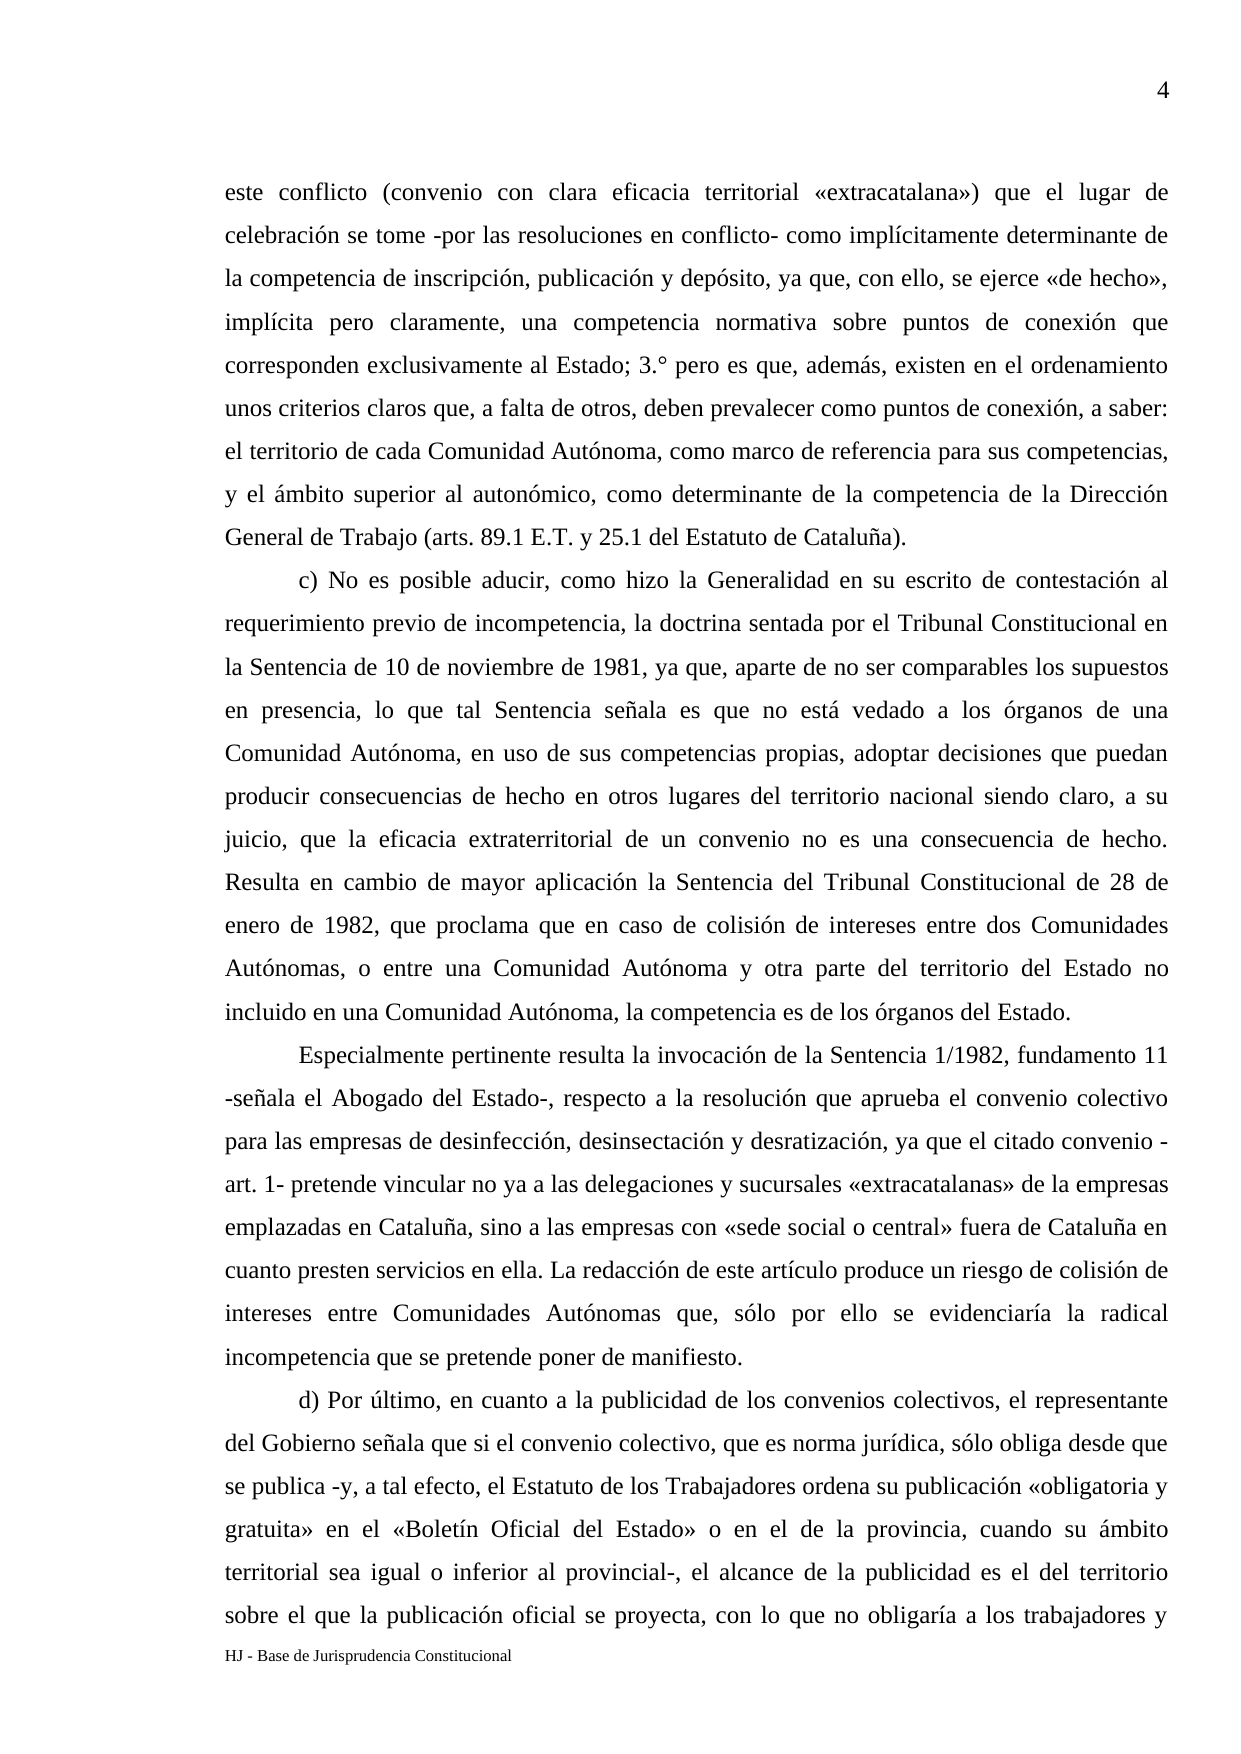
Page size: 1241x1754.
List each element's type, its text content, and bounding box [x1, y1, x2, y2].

text Especialmente pertinente resulta la invocación de la Sentencia 1/1982, fundamento 11 -señala el Abogado del Estado-, respecto a la resolución que aprueba el convenio colectivo para las empresas de desinfección, desinsectación y desratización, ya que el citado convenio -art. 1- pretende vincular no ya a las delegaciones y sucursales «extracatalanas» de la empresas emplazadas en Cataluña, sino a las empresas con «sede social o central» fuera de Cataluña en cuanto presten servicios en ella. La redacción de este artículo produce un riesgo de colisión de intereses entre Comunidades Autónomas que, sólo por ello se evidenciaría la radical incompetencia que se pretende poner de manifiesto. [224, 1040, 1169, 1370]
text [224, 177, 1169, 551]
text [224, 1385, 1169, 1629]
text c) No es posible aducir, como hizo la Generalidad en su escrito de contestación al requerimiento previo de incompetencia, la doctrina sentada por el Tribunal Constitucional en la Sentencia de 10 de noviembre de 1981, ya que, aparte de no ser comparables los supuestos en presencia, lo que tal Sentencia señala es que no está vedado a los órganos de una Comunidad Autónoma, en uso de sus competencias propias, adoptar decisiones que puedan producir consecuencias de hecho en otros lugares del territorio nacional siendo claro, a su juicio, que la eficacia extraterritorial de un convenio no es una consecuencia de hecho. Resulta en cambio de mayor aplicación la Sentencia del Tribunal Constitucional de 28 de enero de 1982, que proclama que en caso de colisión de intereses entre dos Comunidades Autónomas, o entre una Comunidad Autónoma y otra parte del territorio del Estado no incluido en una Comunidad Autónoma, la competencia es de los órganos del Estado. [224, 565, 1169, 1025]
